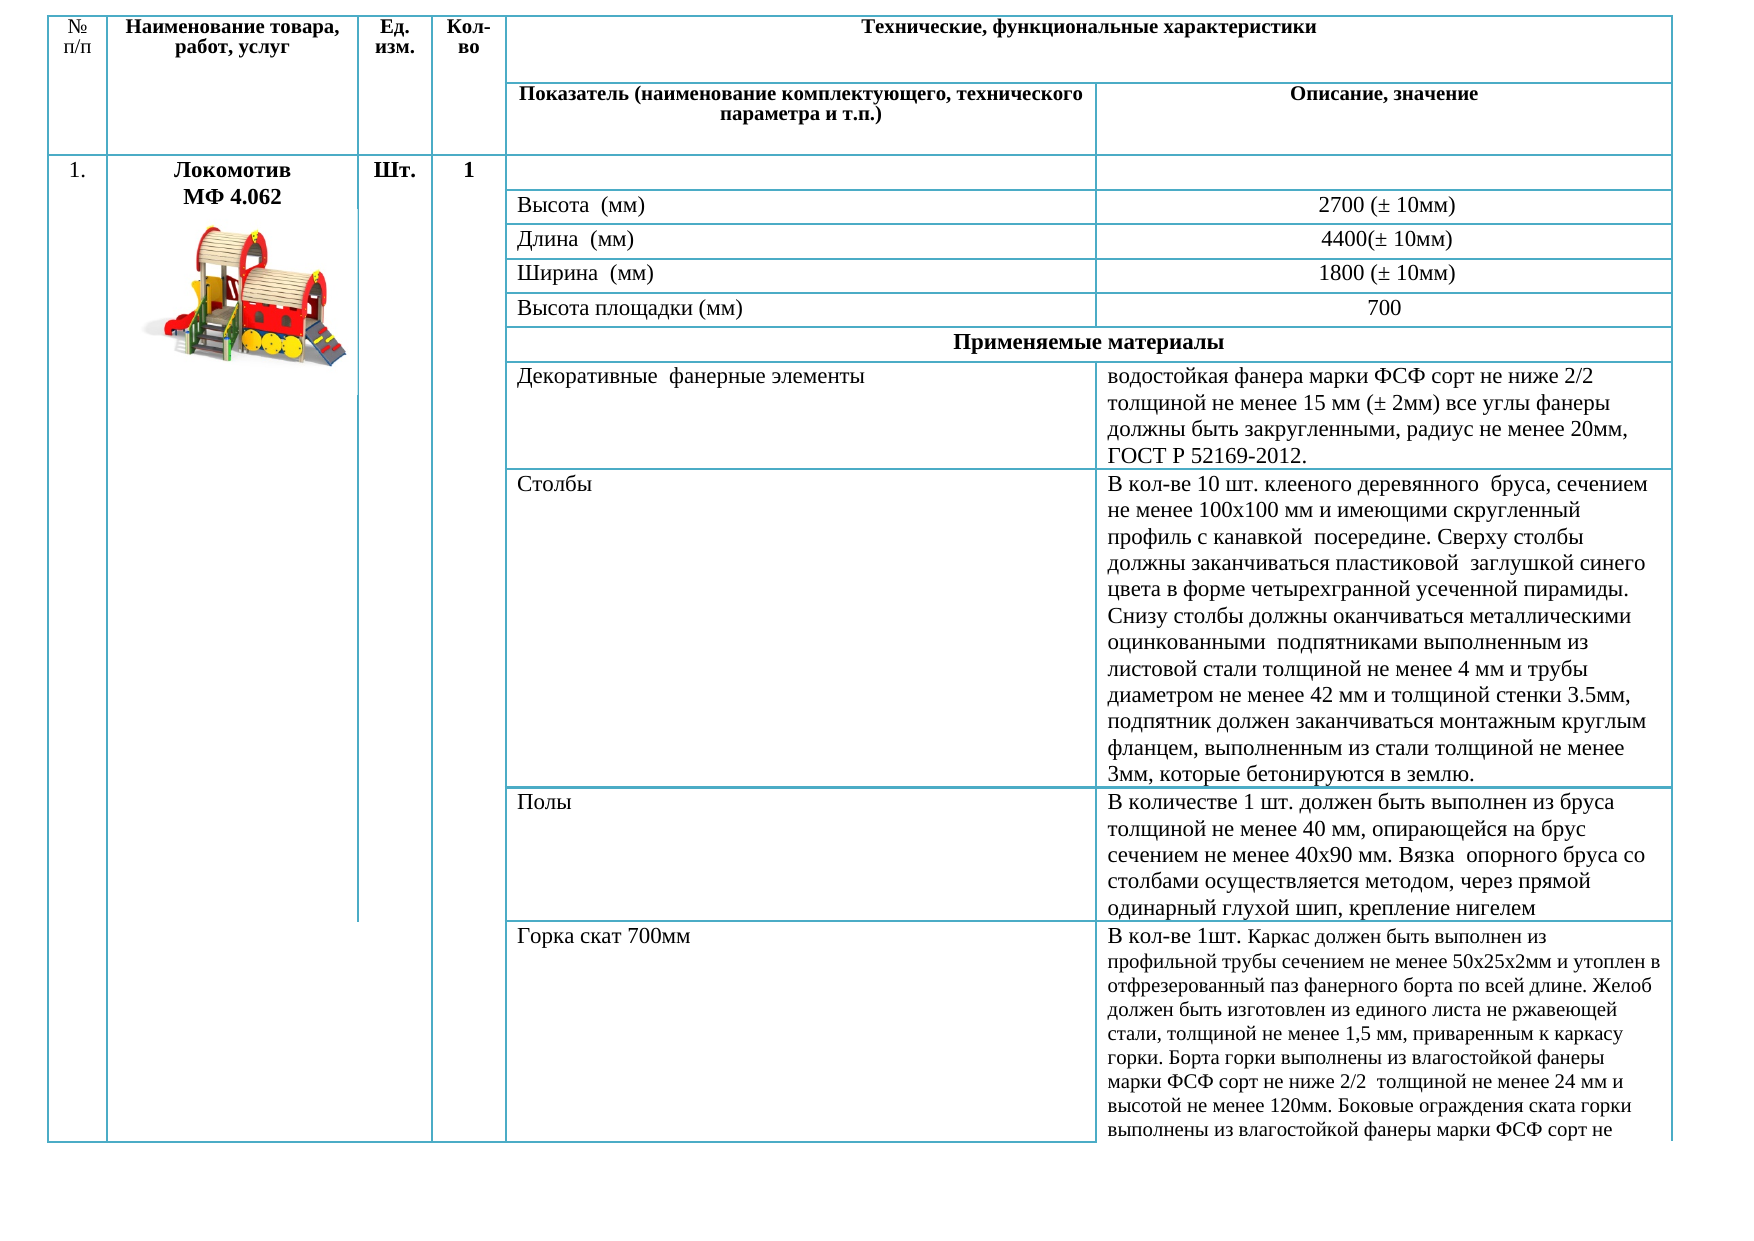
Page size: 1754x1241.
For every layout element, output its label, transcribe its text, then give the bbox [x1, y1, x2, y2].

table_cell Длина (мм) [507, 225, 1095, 257]
table_cell В кол-ве 10 шт. клееного деревянного бруса, сечением не менее 100х100 мм и имеющими скругленный профиль с канавкой посередине. Сверху столбы должны заканчиваться пластиковой заглушкой синего цвета в форме четырехгранной усеченной пирамиды. Снизу столбы должны оканчиваться металлическими оцинкованными подпятниками выполненным из листовой стали толщиной не менее 4 мм и трубы диаметром не менее 42 мм и толщиной стенки 3.5мм, подпятник должен заканчиваться монтажным круглым фланцем, выполненным из стали толщиной не менее 3мм, которые бетонируются в землю. [1097, 470, 1671, 786]
table_cell [1097, 156, 1671, 189]
picture [118, 209, 358, 395]
table_cell 1 [433, 156, 505, 1141]
table_header Технические, функциональные характеристики [507, 17, 1671, 82]
table_cell [507, 156, 1095, 189]
table_cell Шт. [358, 156, 431, 1141]
table_cell Горка скат 700мм [507, 922, 1095, 1141]
table_cell 700 [1097, 294, 1671, 326]
table_cell Высота площадки (мм) [507, 294, 1095, 326]
table_header № п/п [49, 17, 106, 154]
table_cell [1097, 922, 1671, 1141]
table_header Наименование товара, работ, услуг [108, 17, 357, 154]
table_cell Ширина (мм) [507, 260, 1095, 292]
table_cell Локомотив МФ 4.062 [108, 156, 358, 1141]
table_cell Декоративные фанерные элементы [507, 363, 1095, 468]
table_cell 4400(± 10мм) [1097, 225, 1671, 257]
table_header Ед. изм. [359, 17, 431, 154]
table_cell 2700 (± 10мм) [1097, 191, 1671, 223]
table_cell водостойкая фанера марки ФСФ сорт не ниже 2/2 толщиной не менее 15 мм (± 2мм) все углы фанеры должны быть закругленными, радиус не менее 20мм, ГОСТ Р 52169-2012. [1097, 363, 1671, 468]
table_cell 1. [49, 156, 106, 1141]
table_cell Столбы [507, 470, 1095, 786]
table_cell Применяемые материалы [507, 328, 1671, 361]
table_cell 1800 (± 10мм) [1097, 260, 1671, 292]
table_header Кол-во [433, 17, 505, 154]
table_cell В количестве 1 шт. должен быть выполнен из бруса толщиной не менее 40 мм, опирающейся на брус сечением не менее 40х90 мм. Вязка опорного бруса со столбами осуществляется методом, через прямой одинарный глухой шип, крепление нигелем [1097, 789, 1671, 920]
table_cell Описание, значение [1097, 84, 1671, 154]
table_cell Показатель (наименование комплектующего, технического параметра и т.п.) [507, 84, 1095, 154]
table_cell Полы [507, 789, 1095, 920]
table_cell Высота (мм) [507, 191, 1095, 223]
